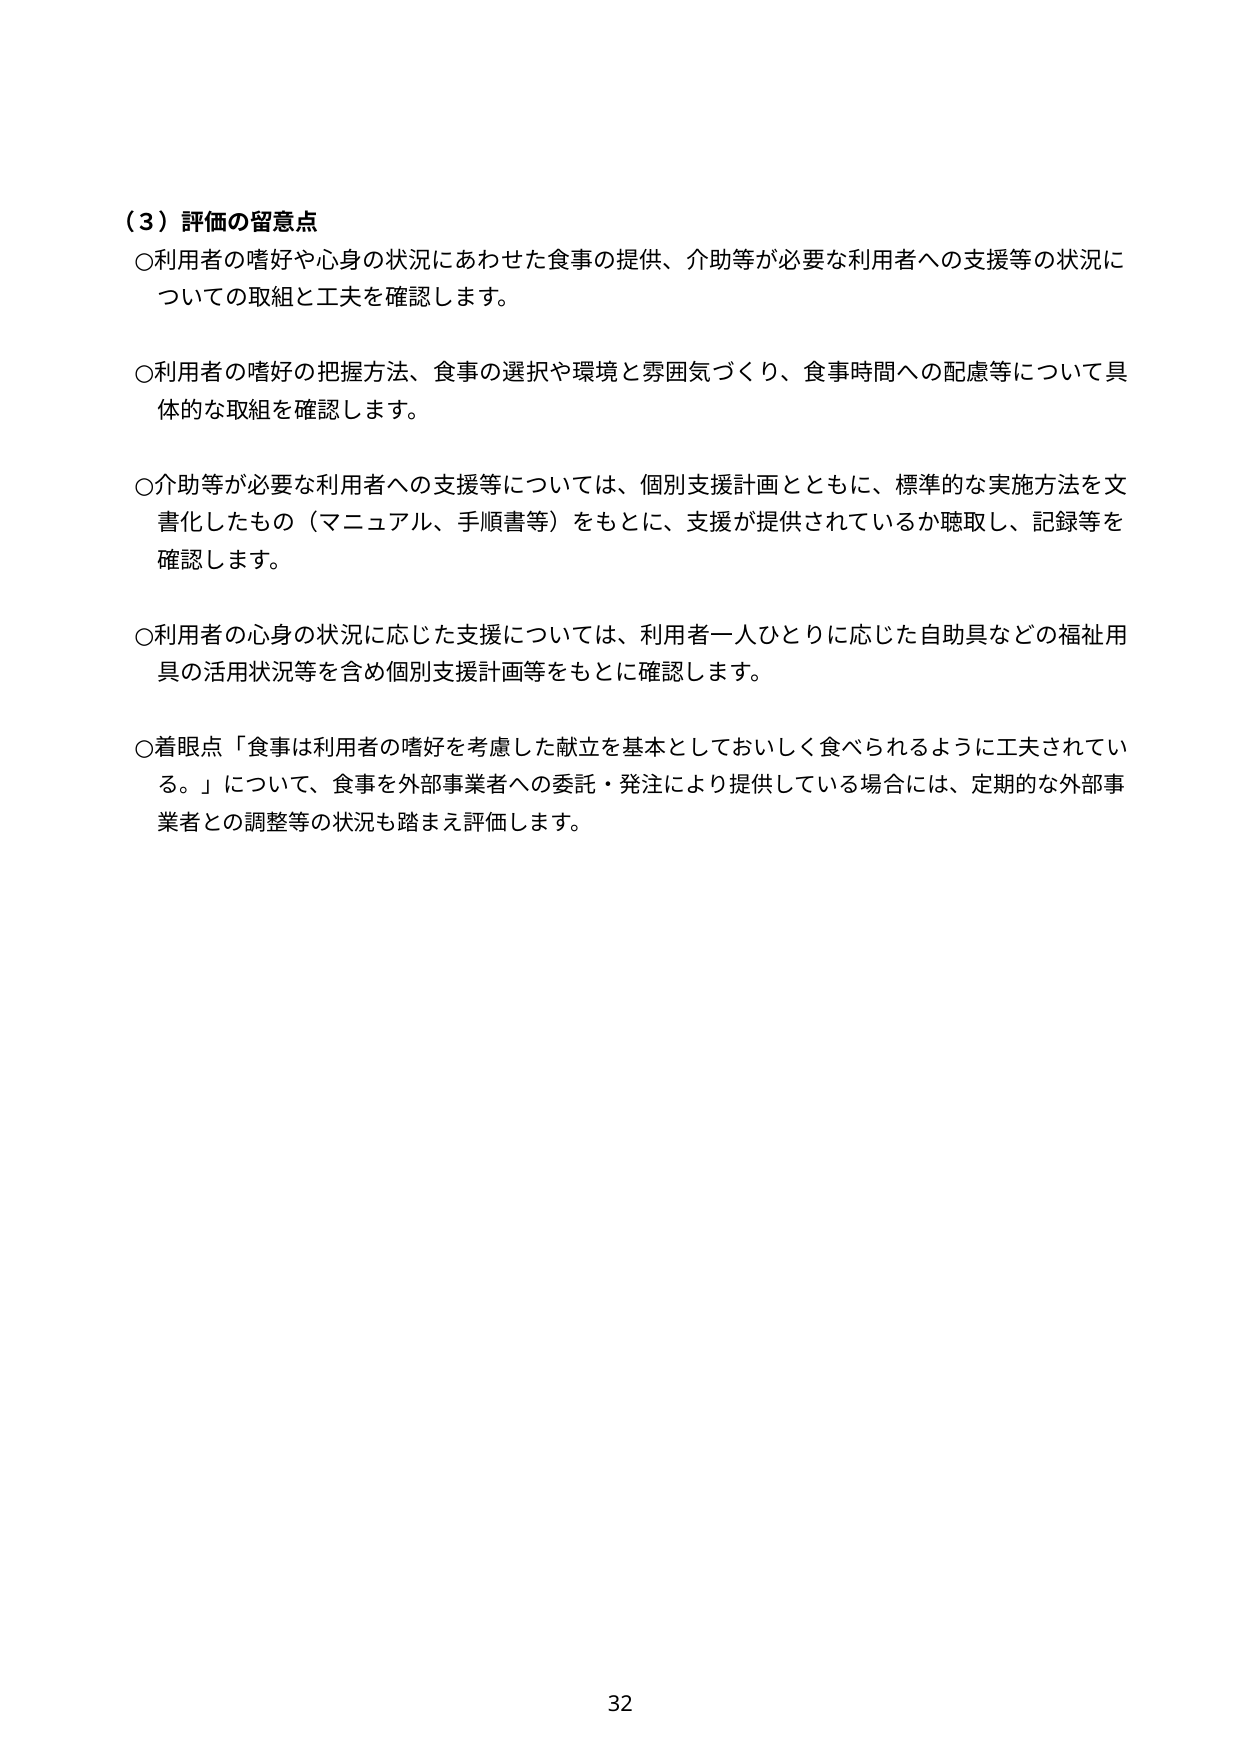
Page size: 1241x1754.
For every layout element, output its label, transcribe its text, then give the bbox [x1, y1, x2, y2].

text ○利用者の嗜好の把握方法、食事の選択や環境と雰囲気づくり、食事時間への配慮等について具体的な取組を確認します。 [134, 352, 1128, 427]
text ○着眼点「食事は利用者の嗜好を考慮した献立を基本としておいしく食べられるように工夫されている。」について、食事を外部事業者への委託・発注により提供している場合には、定期的な外部事業者との調整等の状況も踏まえ評価します。 [134, 727, 1128, 839]
text （３）評価の留意点 [112, 202, 1128, 239]
text ○利用者の心身の状況に応じた支援については、利用者一人ひとりに応じた自助具などの福祉用具の活用状況等を含め個別支援計画等をもとに確認します。 [134, 614, 1128, 689]
text ○介助等が必要な利用者への支援等については、個別支援計画とともに、標準的な実施方法を文書化したもの（マニュアル、手順書等）をもとに、支援が提供されているか聴取し、記録等を確認します。 [134, 464, 1128, 577]
text ○利用者の嗜好や心身の状況にあわせた食事の提供、介助等が必要な利用者への支援等の状況についての取組と工夫を確認します。 [134, 239, 1128, 314]
